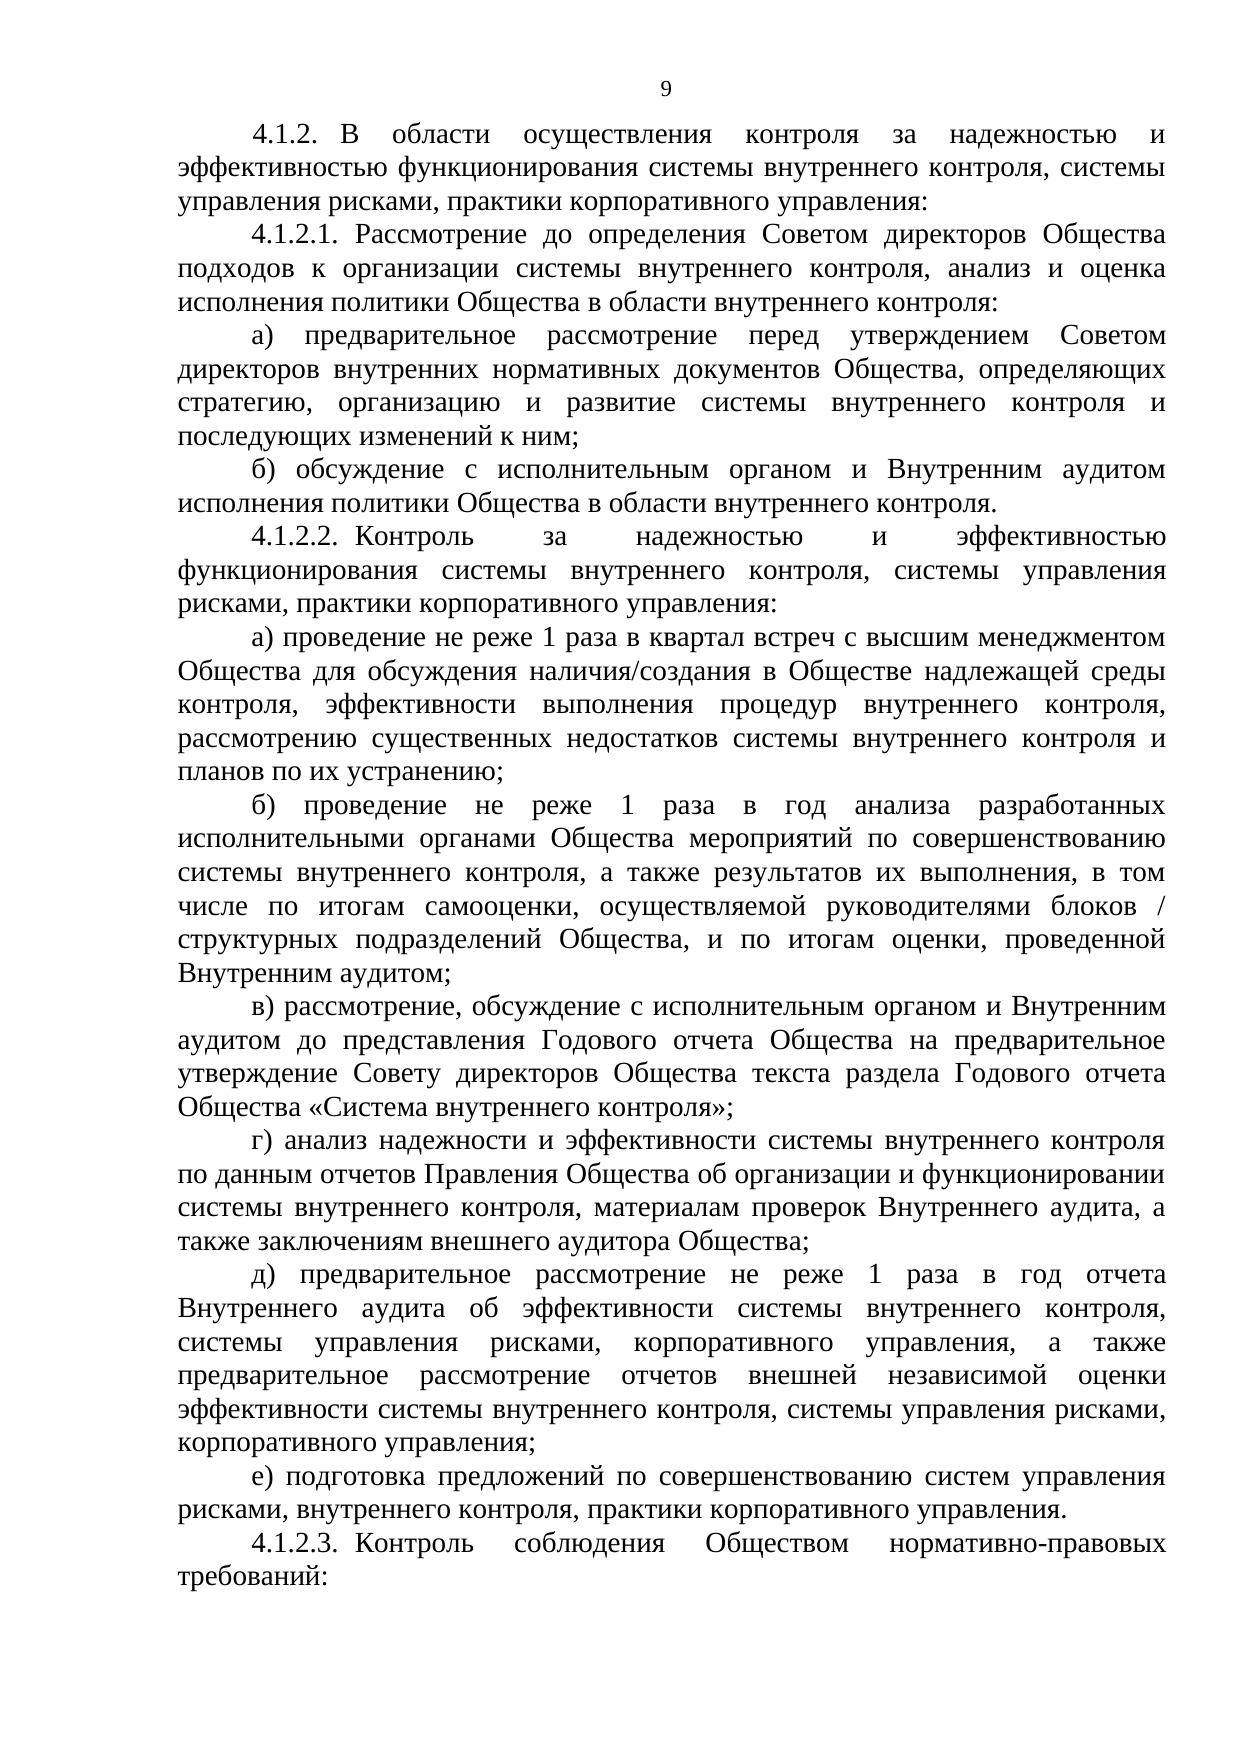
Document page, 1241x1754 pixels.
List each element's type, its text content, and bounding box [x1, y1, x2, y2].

text а) проведение не реже 1 раза в квартал встреч с высшим менеджментом Общества для обсуждения наличия/создания в Обществе надлежащей среды контроля, эффективности выполнения процедур внутреннего контроля, рассмотрению существенных недостатков системы внутреннего контроля и планов по их устранению; [177, 619, 1167, 787]
list Контроль соблюдения Обществом нормативно-правовых требований: [177, 1525, 1167, 1592]
list Контроль за надежностью и эффективностью функционирования системы внутреннего контроля, системы управления рисками, практики корпоративного управления: [177, 518, 1167, 619]
text а) предварительное рассмотрение перед утверждением Советом директоров внутренних нормативных документов Общества, определяющих стратегию, организацию и развитие системы внутреннего контроля и последующих изменений к ним; [177, 317, 1167, 451]
text е) подготовка предложений по совершенствованию систем управления рисками, внутреннего контроля, практики корпоративного управления. [177, 1458, 1166, 1525]
text б) обсуждение с исполнительным органом и Внутренним аудитом исполнения политики Общества в области внутреннего контроля. [177, 451, 1167, 518]
text в) рассмотрение, обсуждение с исполнительным органом и Внутренним аудитом до представления Годового отчета Общества на предварительное утверждение Совету директоров Общества текста раздела Годового отчета Общества «Система внутреннего контроля»; [177, 988, 1167, 1122]
text б) проведение не реже 1 раза в год анализа разработанных исполнительными органами Общества мероприятий по совершенствованию системы внутреннего контроля, а также результатов их выполнения, в том числе по итогам самооценки, осуществляемой руководителями блоков / структурных подразделений Общества, и по итогам оценки, проведенной Внутренним аудитом; [177, 787, 1167, 988]
text г) анализ надежности и эффективности системы внутреннего контроля по данным отчетов Правления Общества об организации и функционировании системы внутреннего контроля, материалам проверок Внутреннего аудита, а также заключениям внешнего аудитора Общества; [177, 1122, 1166, 1257]
list Рассмотрение до определения Советом директоров Общества подходов к организации системы внутреннего контроля, анализ и оценка исполнения политики Общества в области внутреннего контроля: [177, 217, 1167, 317]
text д) предварительное рассмотрение не реже 1 раза в год отчета Внутреннего аудита об эффективности системы внутреннего контроля, системы управления рисками, корпоративного управления, а также предварительное рассмотрение отчетов внешней независимой оценки эффективности системы внутреннего контроля, системы управления рисками, корпоративного управления; [177, 1257, 1167, 1458]
list В области осуществления контроля за надежностью и эффективностью функционирования системы внутреннего контроля, системы управления рисками, практики корпоративного управления: [177, 116, 1166, 216]
